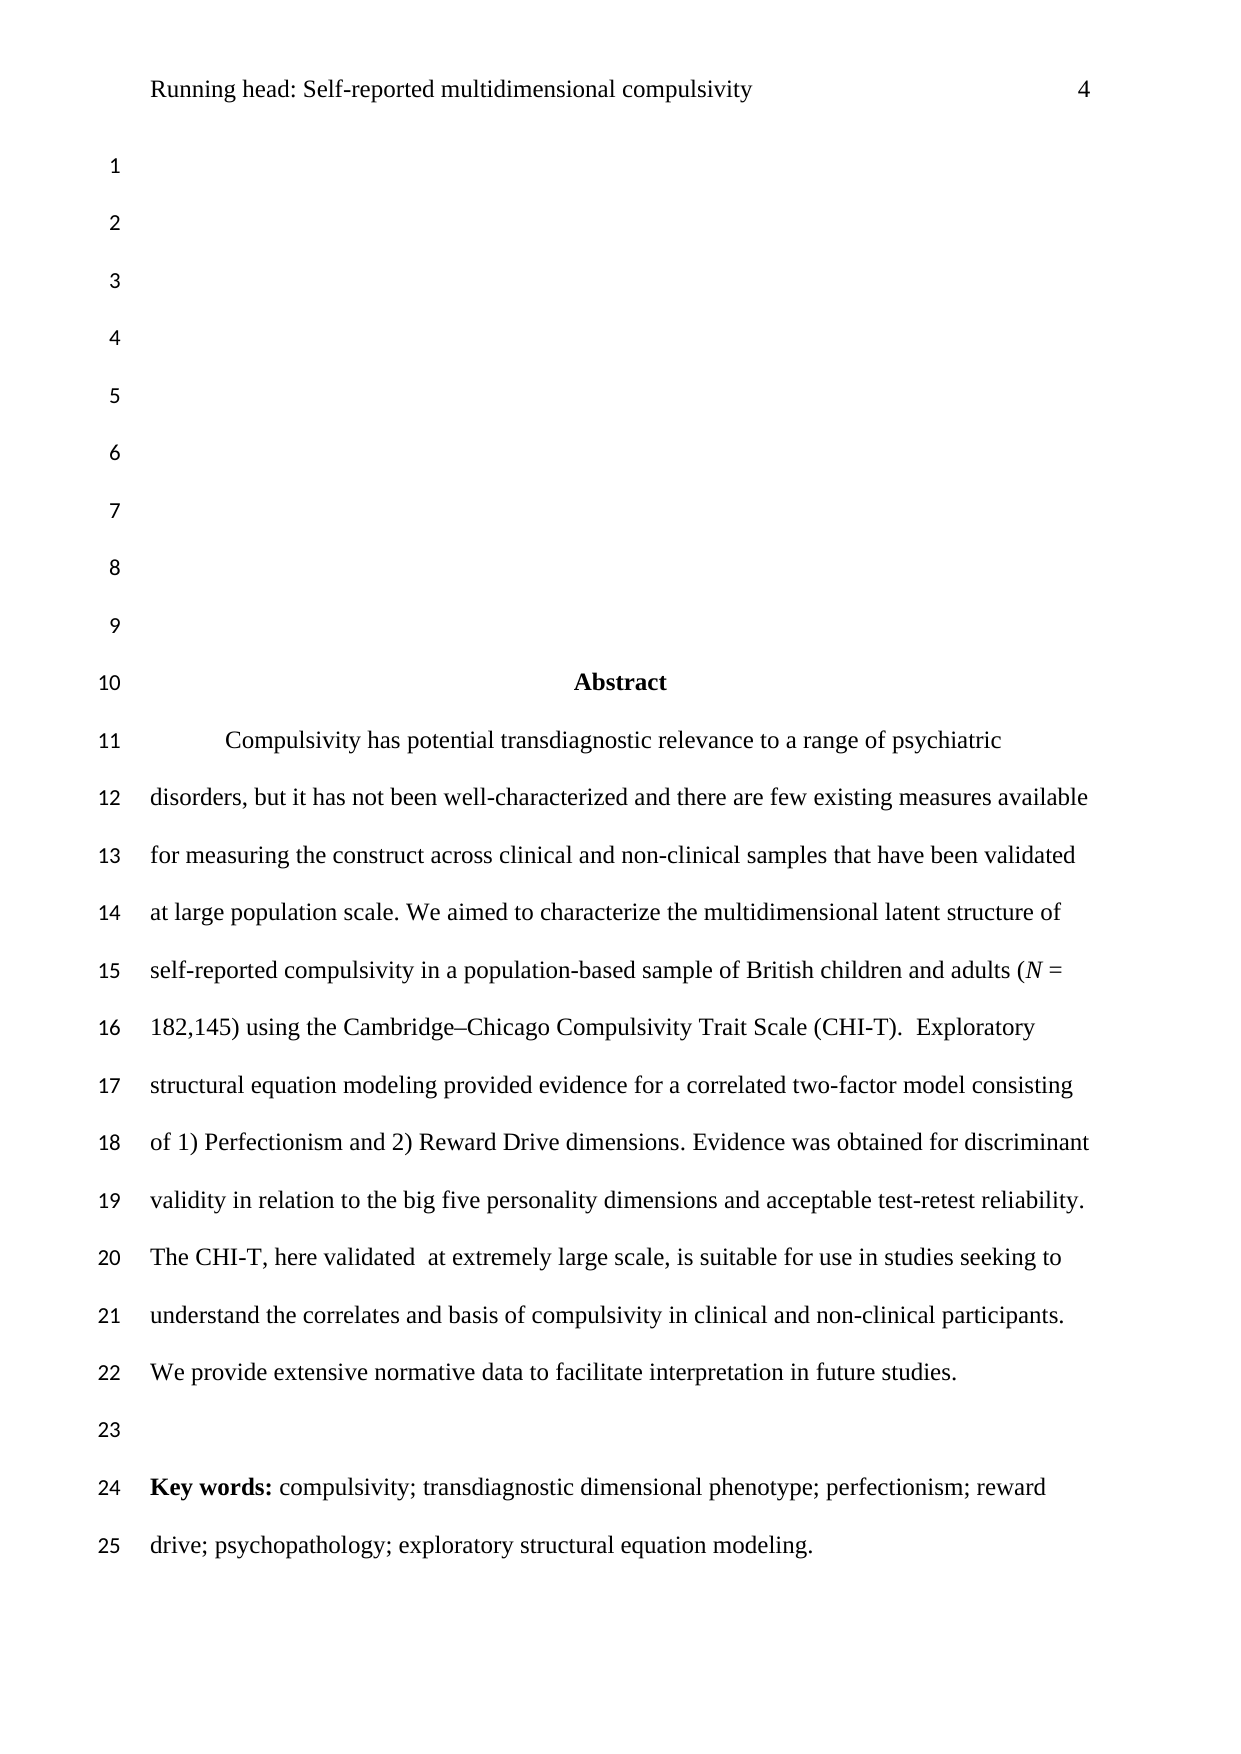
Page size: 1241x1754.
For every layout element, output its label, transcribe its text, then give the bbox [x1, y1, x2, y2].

text Compulsivity has potential transdiagnostic relevance to a range of psychiatric disorders, but it has not been well-characterized and there are few existing measures available for measuring the construct across clinical and non-clinical samples that have been validated at large population scale. We aimed to characterize the multidimensional latent structure of self-reported compulsivity in a population-based sample of British children and adults (N = 182,145) using the Cambridge–Chicago Compulsivity Trait Scale (CHI-T). Exploratory structural equation modeling provided evidence for a correlated two-factor model consisting of 1) Perfectionism and 2) Reward Drive dimensions. Evidence was obtained for discriminant validity in relation to the big five personality dimensions and acceptable test-retest reliability. The CHI-T, here validated at extremely large scale, is suitable for use in studies seeking to understand the correlates and basis of compulsivity in clinical and non-clinical participants. We provide extensive normative data to facilitate interpretation in future studies. [150, 725, 1090, 1386]
text Abstract [150, 667, 1090, 696]
text Key words: compulsivity; transdiagnostic dimensional phenotype; perfectionism; reward drive; psychopathology; exploratory structural equation modeling. [150, 1472, 1090, 1559]
